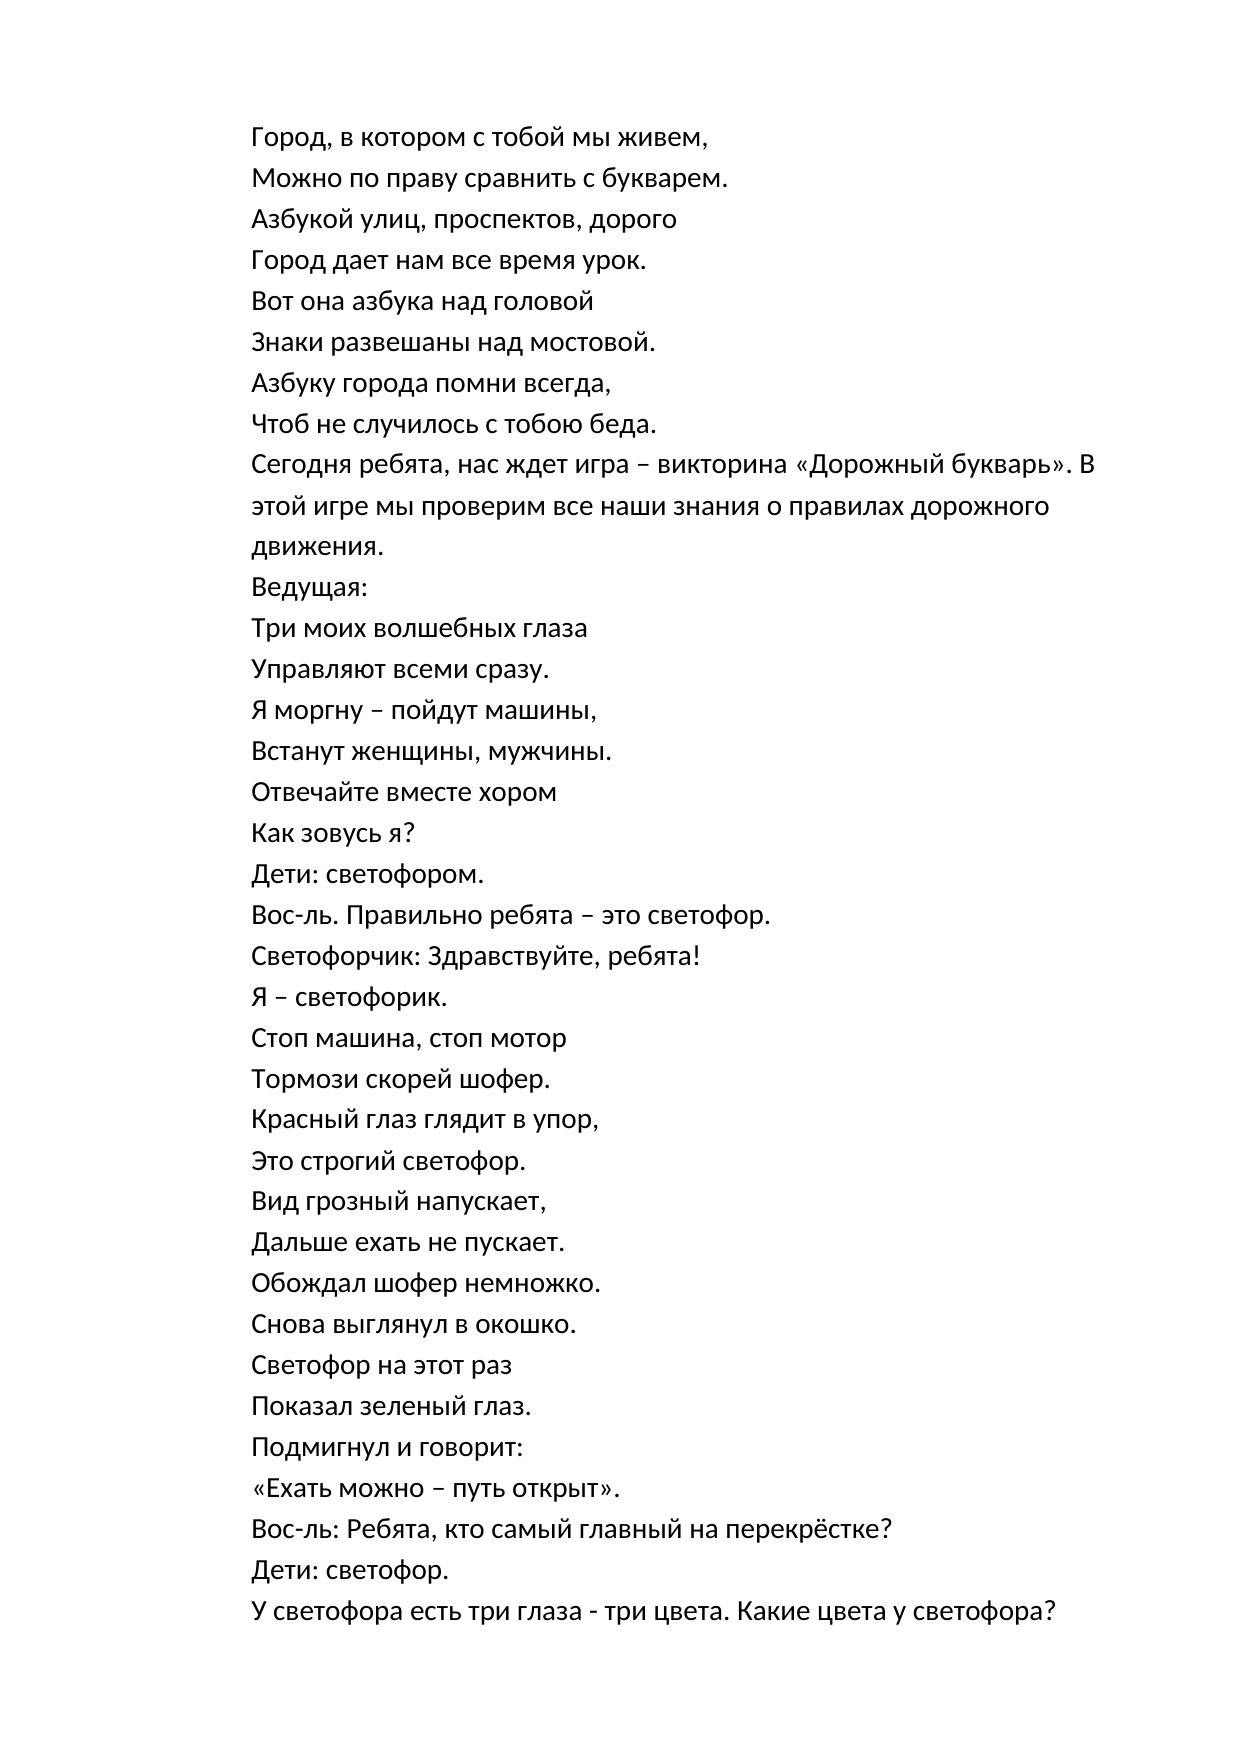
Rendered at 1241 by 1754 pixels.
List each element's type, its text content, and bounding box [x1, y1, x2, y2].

text Обождал шофер немножко. [251, 1264, 1152, 1300]
text Город дает нам все время урок. [251, 241, 1152, 277]
text Это строгий светофор. [251, 1142, 1152, 1177]
text Светофор на этот раз [251, 1346, 1152, 1382]
text Азбукой улиц, проспектов, дорого [251, 200, 1152, 236]
text Светофорчик: Здравствуйте, ребята! [251, 937, 1152, 972]
text Показал зеленый глаз. [251, 1387, 1152, 1423]
text Город, в котором с тобой мы живем, [251, 118, 1152, 154]
text Стоп машина, стоп мотор [251, 1019, 1152, 1054]
text Вос-ль: Ребята, кто самый главный на перекрёстке? [251, 1510, 1152, 1546]
text Я – светофорик. [251, 978, 1152, 1013]
text Управляют всеми сразу. [251, 650, 1152, 686]
text У светофора есть три глаза - три цвета. Какие цвета у светофора? [251, 1592, 1152, 1627]
text Сегодня ребята, нас ждет игра – викторина «Дорожный букварь». В этой игре мы проверим все наши знания о правилах дорожного движения. [251, 446, 1152, 563]
text Подмигнул и говорит: [251, 1428, 1152, 1464]
text Встанут женщины, мужчины. [251, 732, 1152, 768]
text Тормози скорей шофер. [251, 1060, 1152, 1095]
text Можно по праву сравнить с букварем. [251, 159, 1152, 195]
text Дальше ехать не пускает. [251, 1223, 1152, 1259]
text Снова выглянул в окошко. [251, 1305, 1152, 1341]
text «Ехать можно – путь открыт». [251, 1469, 1152, 1505]
text Вид грозный напускает, [251, 1182, 1152, 1218]
text Ведущая: Три моих волшебных глаза [251, 568, 1152, 645]
text Дети: светофор. [251, 1551, 1152, 1587]
text Чтоб не случилось с тобою беда. [251, 405, 1152, 440]
text Знаки развешаны над мостовой. [251, 323, 1152, 358]
text Вот она азбука над головой [251, 282, 1152, 317]
text Я моргну – пойдут машины, [251, 691, 1152, 727]
text Красный глаз глядит в упор, [251, 1101, 1152, 1136]
text Как зовусь я? [251, 814, 1152, 850]
text Азбуку города помни всегда, [251, 364, 1152, 399]
text Отвечайте вместе хором [251, 773, 1152, 809]
text Дети: светофором. [251, 855, 1152, 891]
text Вос-ль. Правильно ребята – это светофор. [251, 896, 1152, 932]
